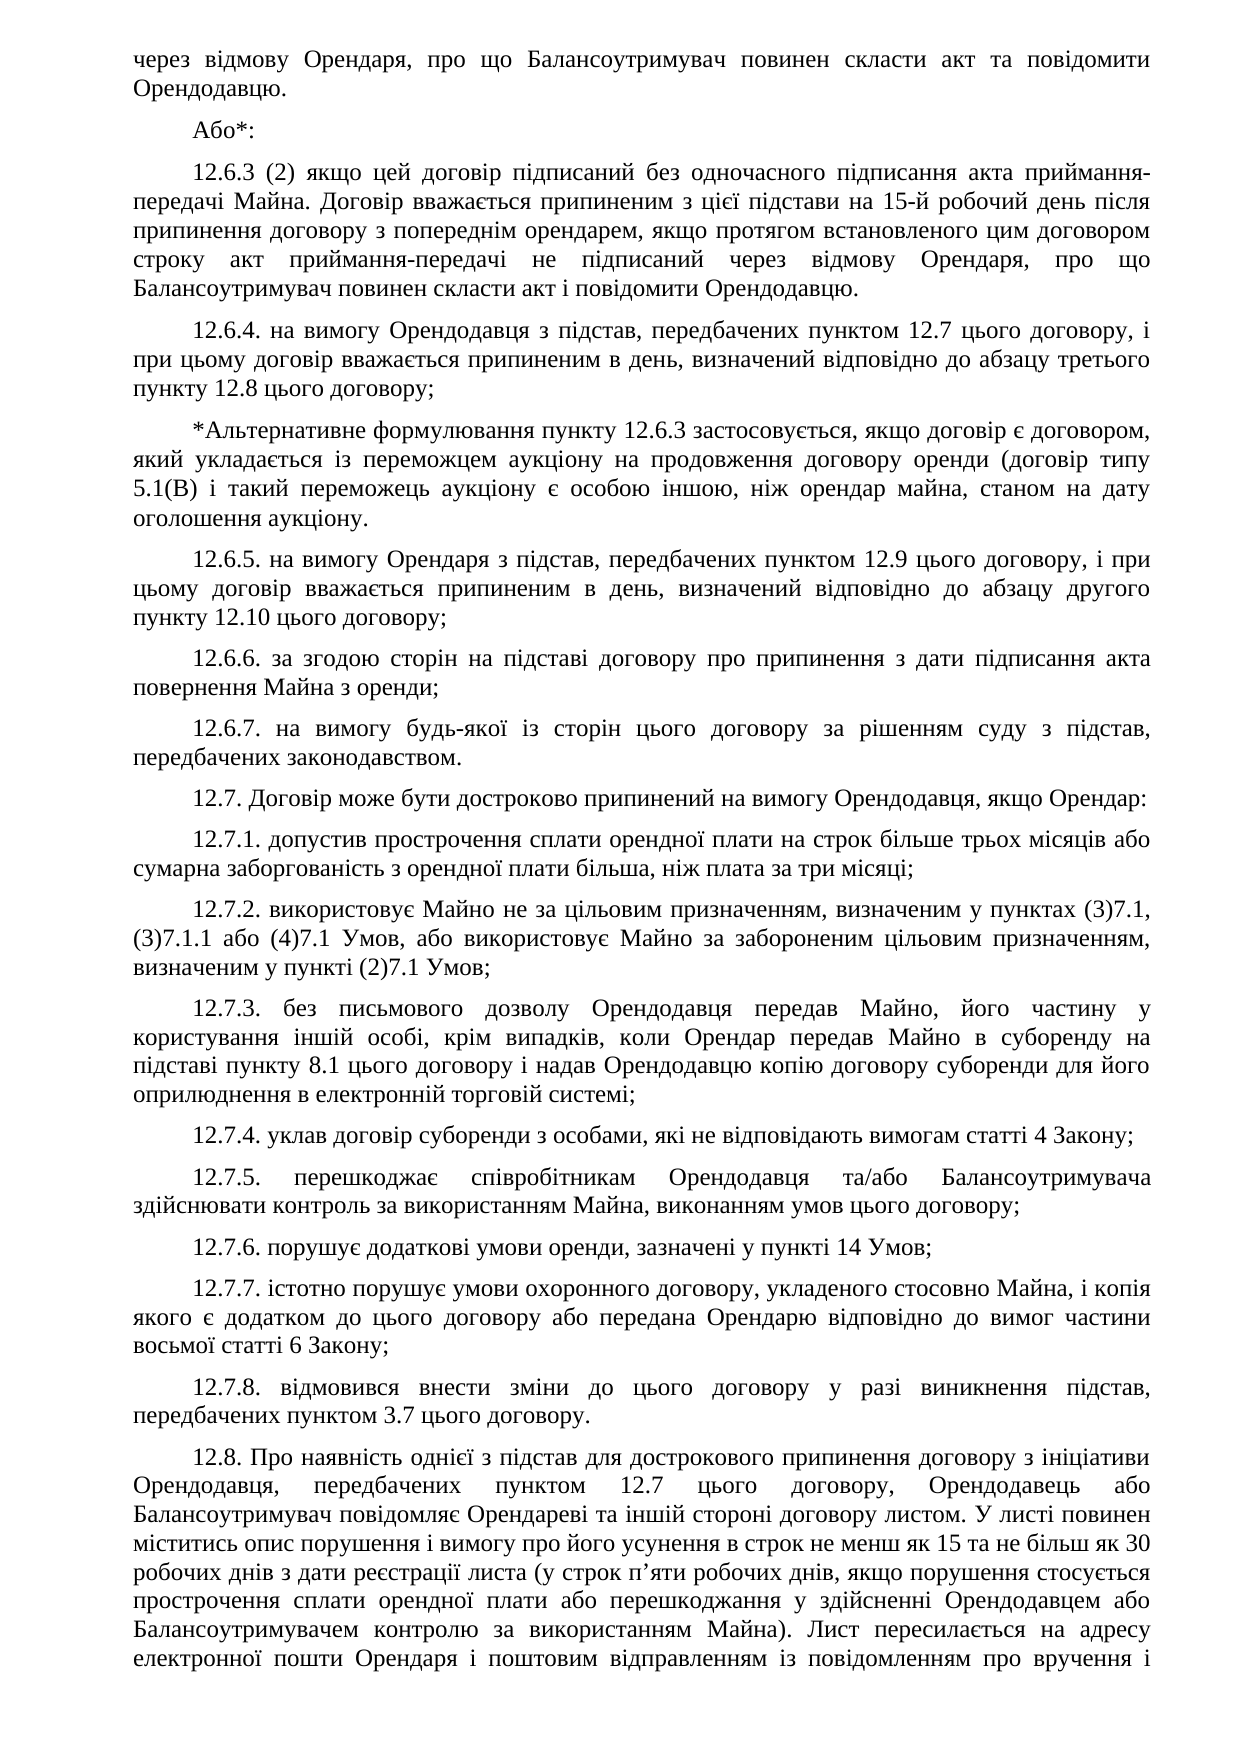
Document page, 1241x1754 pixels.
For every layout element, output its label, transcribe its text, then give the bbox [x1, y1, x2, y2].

text 12.7.1. допустив прострочення сплати орендної плати на строк більше трьох місяців або сумарна заборгованість з орендної плати більша, ніж плата за три місяці; [133, 824, 1152, 882]
text 12.6.5. на вимогу Орендаря з підстав, передбачених пунктом 12.9 цього договору, і при цьому договір вважається припиненим в день, визначений відповідно до абзацу другого пункту 12.10 цього договору; [133, 544, 1152, 631]
text 12.7. Договір може бути достроково припинений на вимогу Орендодавця, якщо Орендар: [133, 783, 1152, 812]
text 12.7.5. перешкоджає співробітникам Орендодавця та/або Балансоутримувача здійснювати контроль за використанням Майна, виконанням умов цього договору; [133, 1162, 1152, 1219]
text 12.7.4. уклав договір суборенди з особами, які не відповідають вимогам статті 4 Закону; [133, 1121, 1152, 1149]
text Або*: [133, 115, 1152, 144]
text 12.6.7. на вимогу будь-якої із сторін цього договору за рішенням суду з підстав, передбачених законодавством. [133, 713, 1152, 771]
text 12.6.3 (2) якщо цей договір підписаний без одночасного підписання акта приймання-передачі Майна. Договір вважається припиненим з цієї підстави на 15-й робочий день після припинення договору з попереднім орендарем, якщо протягом встановленого цим договором строку акт приймання-передачі не підписаний через відмову Орендаря, про що Балансоутримувач повинен скласти акт і повідомити Орендодавцю. [133, 157, 1152, 303]
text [133, 1442, 1152, 1672]
text 12.7.2. використовує Майно не за цільовим призначенням, визначеним у пунктах (3)7.1, (3)7.1.1 або (4)7.1 Умов, або використовує Майно за забороненим цільовим призначенням, визначеним у пункті (2)7.1 Умов; [133, 894, 1152, 981]
text 12.7.7. істотно порушує умови охоронного договору, укладеного стосовно Майна, і копія якого є додатком до цього договору або передана Орендарю відповідно до вимог частини восьмої статті 6 Закону; [133, 1273, 1152, 1359]
text 12.6.6. за згодою сторін на підставі договору про припинення з дати підписання акта повернення Майна з оренди; [133, 643, 1152, 701]
text 12.6.4. на вимогу Орендодавця з підстав, передбачених пунктом 12.7 цього договору, і при цьому договір вважається припиненим в день, визначений відповідно до абзацу третього пункту 12.8 цього договору; [133, 315, 1152, 403]
text *Альтернативне формулювання пункту 12.6.3 застосовується, якщо договір є договором, який укладається із переможцем аукціону на продовження договору оренди (договір типу 5.1(В) і такий переможець аукціону є особою іншою, ніж орендар майна, станом на дату оголошення аукціону. [133, 415, 1152, 532]
text 12.7.3. без письмового дозволу Орендодавця передав Майно, його частину у користування іншій особі, крім випадків, коли Орендар передав Майно в суборенду на підставі пункту 8.1 цього договору і надав Орендодавцю копію договору суборенди для його оприлюднення в електронній торговій системі; [133, 993, 1152, 1108]
text 12.7.6. порушує додаткові умови оренди, зазначені у пункті 14 Умов; [133, 1232, 1152, 1261]
text 12.7.8. відмовився внести зміни до цього договору у разі виникнення підстав, передбачених пунктом 3.7 цього договору. [133, 1372, 1152, 1429]
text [133, 44, 1152, 103]
